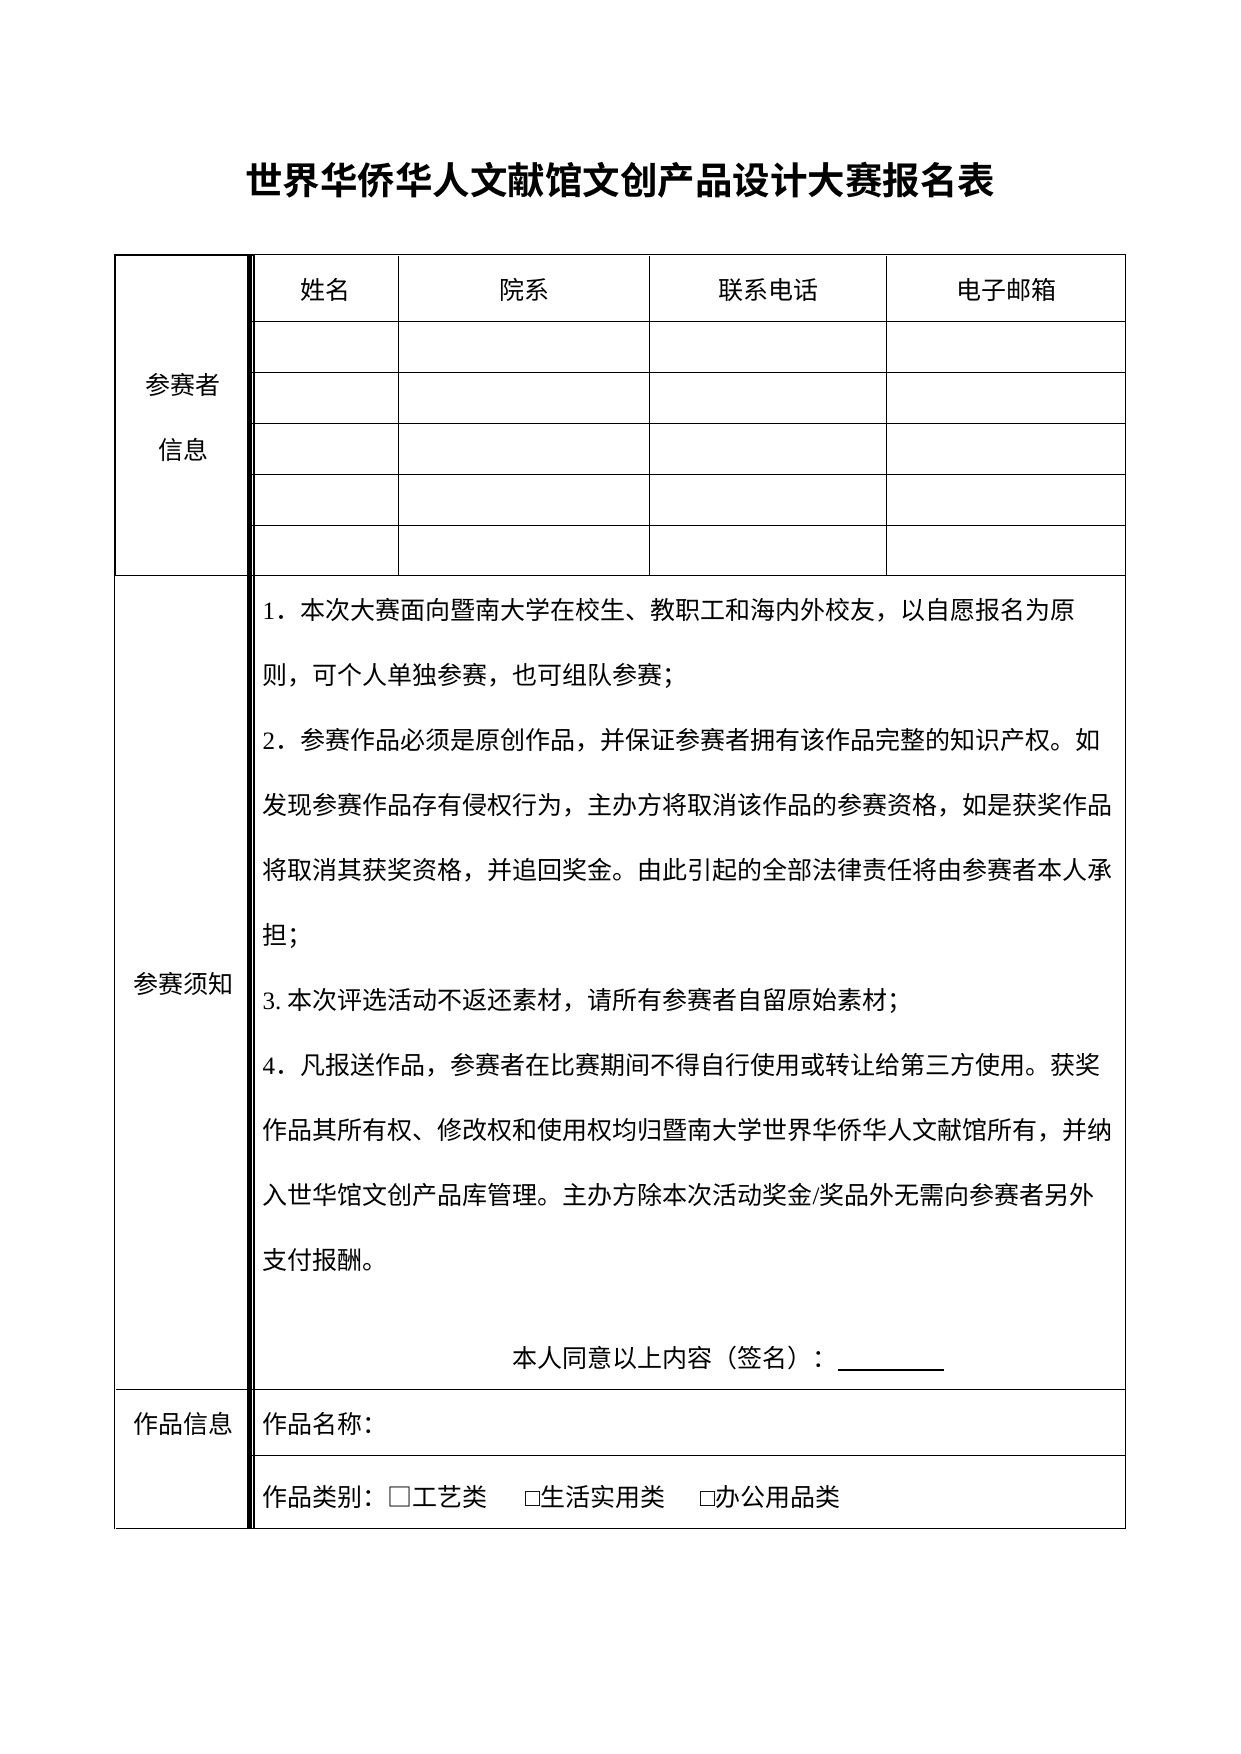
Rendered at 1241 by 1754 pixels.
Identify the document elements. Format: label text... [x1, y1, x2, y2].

table_cell [399, 322, 649, 372]
table_cell [887, 526, 1125, 575]
table_cell [887, 322, 1125, 372]
table_cell [650, 475, 886, 524]
table_cell [255, 475, 398, 524]
table_cell [255, 373, 398, 423]
table_cell [255, 526, 398, 575]
table_cell [887, 373, 1125, 423]
table_cell [399, 526, 649, 575]
table_header 电子邮箱 [886, 255, 1125, 321]
table_cell [650, 526, 886, 575]
table_cell [399, 424, 649, 474]
table_cell 本次大赛面向暨南大学在校生、教职工和海内外校友，以自愿报名为原则，可个人单独参赛，也可组队参赛； 参赛作品必须是原创作品，并保证参赛者拥有该作品完整的知识产权。如发现参赛作品存有侵权行为，主办方将取消该作品的参赛资格，如是获奖作品将取消其获奖资格，并追回奖金。由此引起的全部法律责任将由参赛者本人承担； 3. 本次评选活动不返还素材，请所有参赛者自留原始素材； 4．凡报送作品，参赛者在比赛期间不得自行使用或转让给第三方使用。获奖作品其所有权、修改权和使用权均归暨南大学世界华侨华人文献馆所有，并纳入世华馆文创产品库管理。主办方除本次活动奖金/奖品外无需向参赛者另外支付报酬。 本人同意以上内容（签名）： [255, 576, 1125, 1389]
table_cell 作品名称： [255, 1390, 1125, 1455]
table_header 姓名 [255, 255, 399, 321]
table_cell 作品信息 [115, 1389, 247, 1528]
table_header 参赛者 信息 [116, 256, 247, 575]
table_cell 参赛须知 [115, 576, 247, 1389]
table_cell [887, 475, 1125, 524]
table_header 联系电话 [650, 255, 886, 321]
table_cell [399, 373, 649, 423]
table_cell [399, 475, 649, 524]
table_cell 作品类别：□工艺类 □生活实用类 □办公用品类 [255, 1456, 1125, 1528]
table_header 院系 [399, 255, 649, 321]
table_cell [650, 322, 886, 372]
text 世界华侨华人文献馆文创产品设计大赛报名表 [118, 146, 1122, 211]
table_cell [650, 424, 886, 474]
table_cell [887, 424, 1125, 474]
table_cell [255, 424, 398, 474]
table_cell [650, 373, 886, 423]
table_cell [255, 322, 398, 372]
